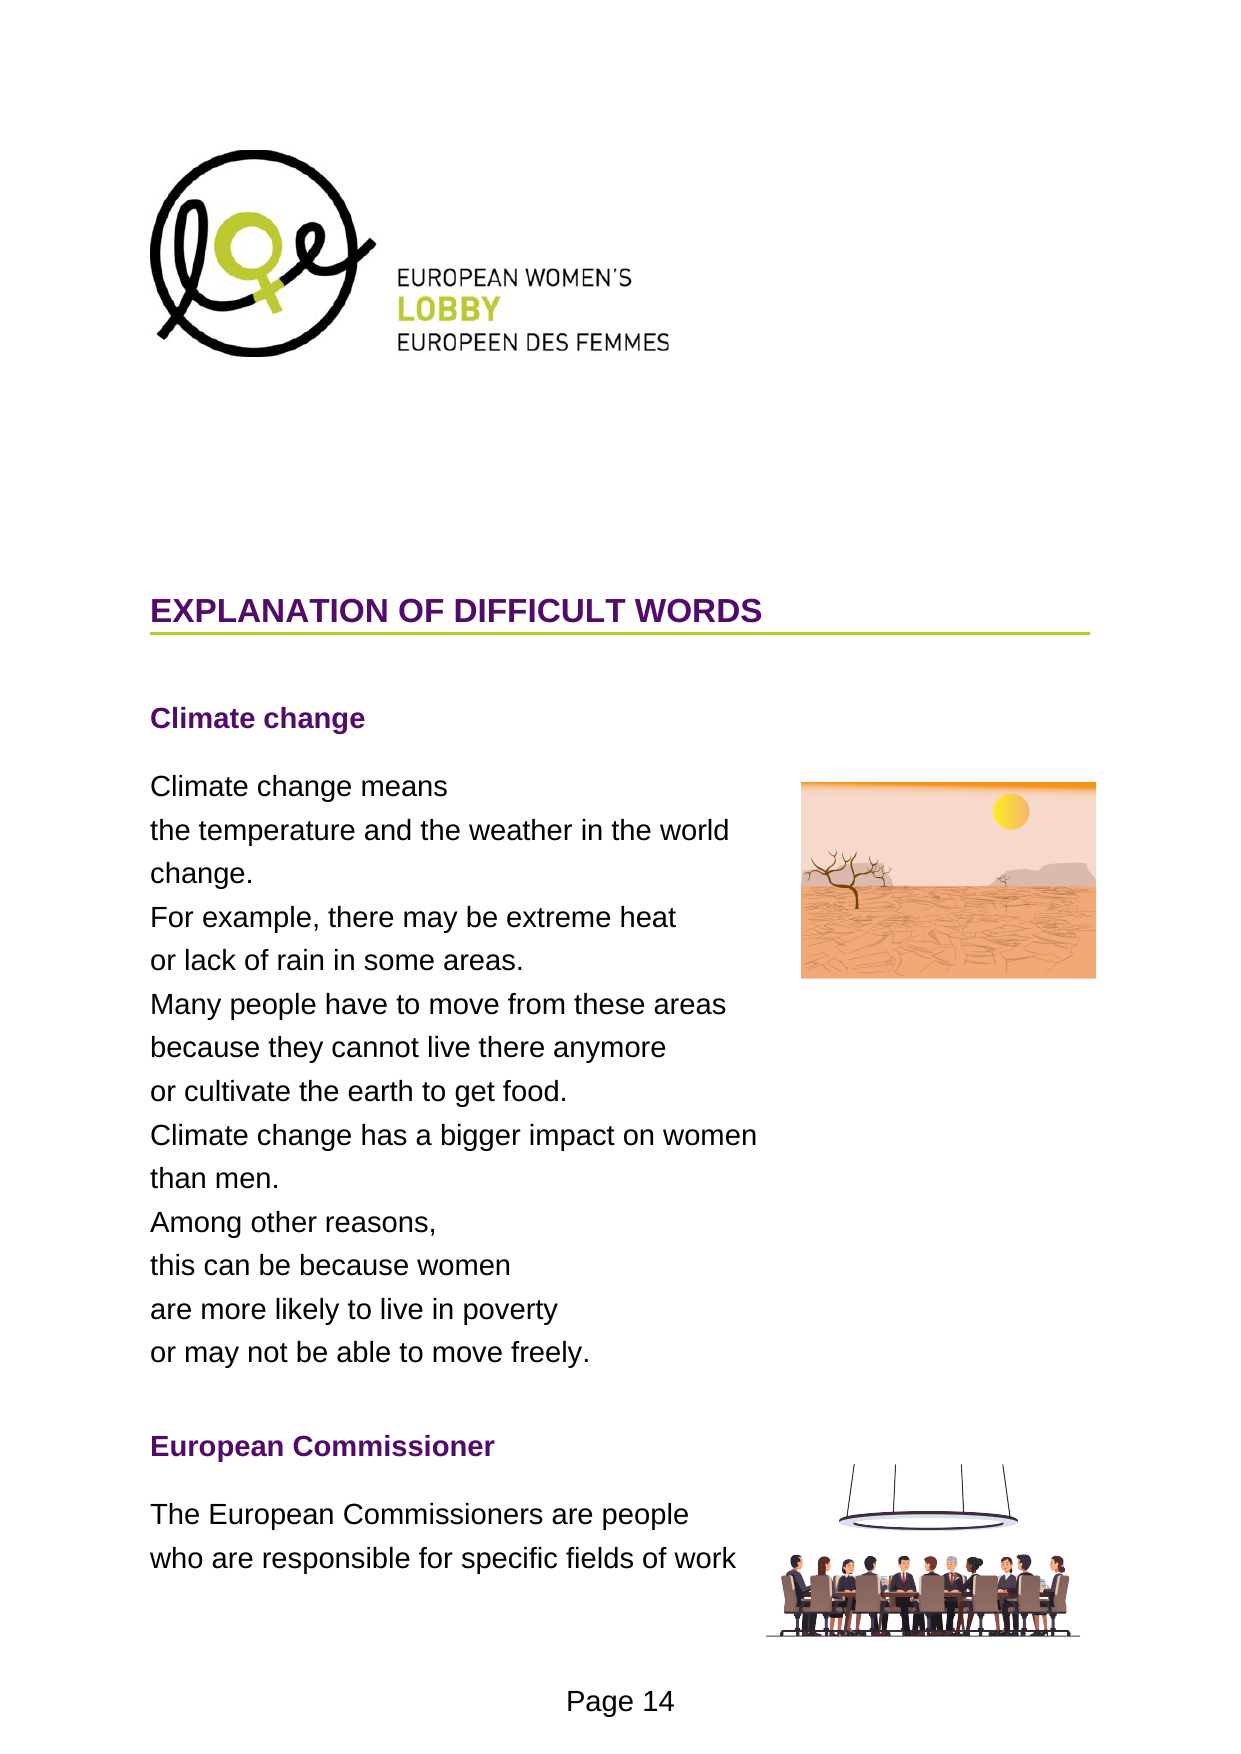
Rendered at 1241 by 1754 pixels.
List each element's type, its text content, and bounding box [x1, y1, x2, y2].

subtitle Explanation of difficult words [150, 591, 1090, 632]
text Among other reasons, this can be because women are more likely to live in poverty or may not be able to move freely. [150, 1204, 1090, 1369]
picture [150, 150, 669, 357]
subtitle Climate change [150, 701, 1090, 734]
subtitle European Commissioner [150, 1429, 1090, 1462]
text Climate change means the temperature and the weather in the world change. For example, there may be extreme heat or lack of rain in some areas. Many people have to move from these areas because they cannot live there anymore or cultivate the earth to get food. Climate change has a bigger impact on women than men. [150, 769, 1090, 1194]
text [150, 1497, 1090, 1574]
picture [738, 1464, 1113, 1675]
